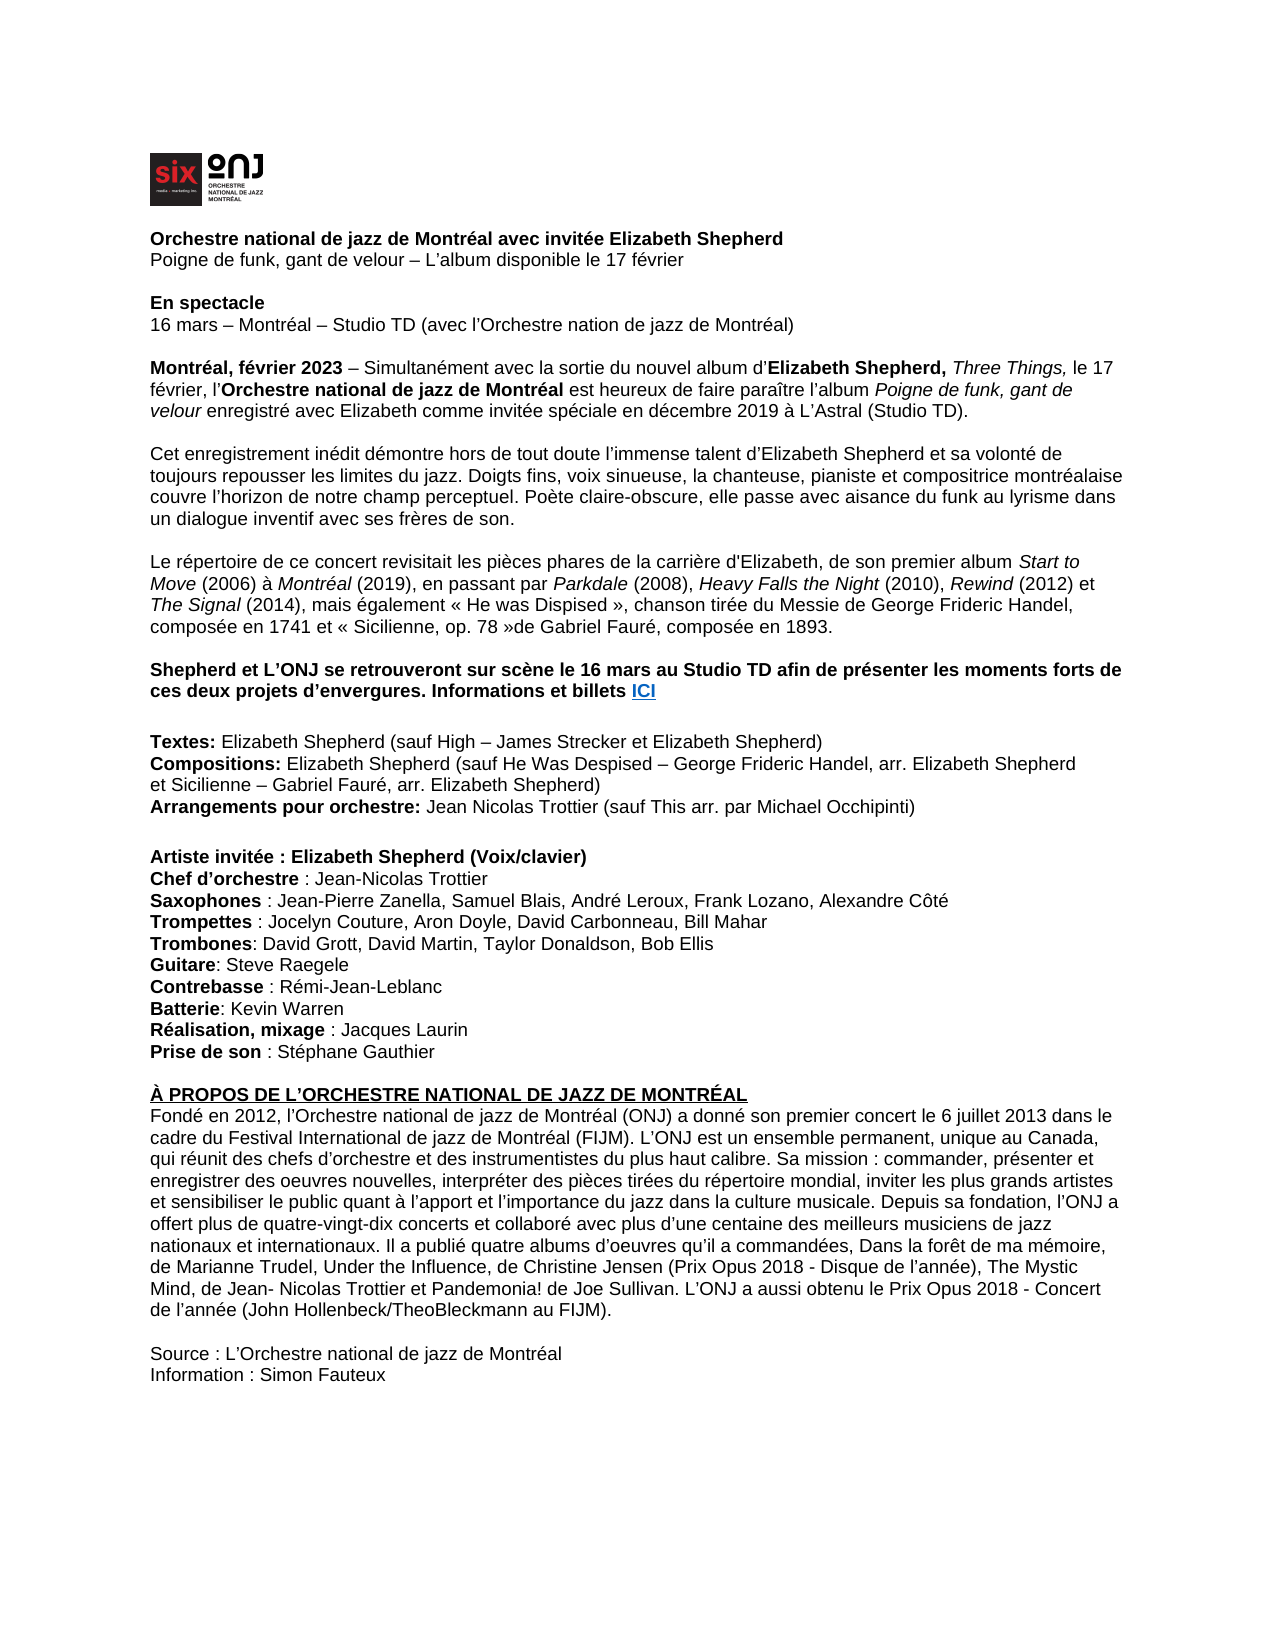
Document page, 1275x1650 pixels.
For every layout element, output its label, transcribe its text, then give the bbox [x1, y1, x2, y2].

text Saxophones : Jean-Pierre Zanella, Samuel Blais, André Leroux, Frank Lozano, Alexandre Côté [150, 889, 1125, 911]
text Batterie: Kevin Warren [150, 997, 1125, 1019]
text Guitare: Steve Raegele [150, 954, 1125, 976]
text Cet enregistrement inédit démontre hors de tout doute l’immense talent d’Elizabeth Shepherd et sa volonté de toujours repousser les limites du jazz. Doigts fins, voix sinueuse, la chanteuse, pianiste et compositrice montréalaise couvre l’horizon de notre champ perceptuel. Poète claire-obscure, elle passe avec aisance du funk au lyrisme dans un dialogue inventif avec ses frères de son. [150, 443, 1125, 529]
text Chef d’orchestre : Jean-Nicolas Trottier [150, 868, 1125, 889]
text À PROPOS DE L’ORCHESTRE NATIONAL DE JAZZ DE MONTRÉAL [150, 1083, 1125, 1105]
text Shepherd et L’ONJ se retrouveront sur scène le 16 mars au Studio TD afin de présenter les moments forts de ces deux projets d’envergures. Informations et billets ICI [150, 659, 1125, 702]
text Réalisation, mixage : Jacques Laurin [150, 1019, 1125, 1040]
picture [150, 153, 202, 206]
text En spectacle [150, 292, 1125, 314]
text Fondé en 2012, l’Orchestre national de jazz de Montréal (ONJ) a donné son premier concert le 6 juillet 2013 dans le cadre du Festival International de jazz de Montréal (FIJM). L’ONJ est un ensemble permanent, unique au Canada, qui réunit des chefs d’orchestre et des instrumentistes du plus haut calibre. Sa mission : commander, présenter et enregistrer des oeuvres nouvelles, interpréter des pièces tirées du répertoire mondial, inviter les plus grands artistes et sensibiliser le public quant à l’apport et l’importance du jazz dans la culture musicale. Depuis sa fondation, l’ONJ a offert plus de quatre-vingt-dix concerts et collaboré avec plus d’une centaine des meilleurs musiciens de jazz nationaux et internationaux. Il a publié quatre albums d’oeuvres qu’il a commandées, Dans la forêt de ma mémoire, de Marianne Trudel, Under the Influence, de Christine Jensen (Prix Opus 2018 - Disque de l’année), The Mystic Mind, de Jean- Nicolas Trottier et Pandemonia! de Joe Sullivan. L’ONJ a aussi obtenu le Prix Opus 2018 - Concert de l’année (John Hollenbeck/TheoBleckmann au FIJM). [150, 1105, 1125, 1321]
text Artiste invitée : Elizabeth Shepherd (Voix/clavier) [150, 846, 1125, 868]
text Trompettes : Jocelyn Couture, Aron Doyle, David Carbonneau, Bill Mahar [150, 911, 1125, 933]
text 16 mars – Montréal – Studio TD (avec l’Orchestre nation de jazz de Montréal) [150, 314, 1125, 335]
text Poigne de funk, gant de velour – L’album disponible le 17 février [150, 249, 1125, 271]
text Montréal, février 2023 – Simultanément avec la sortie du nouvel album d’Elizabeth Shepherd, Three Things, le 17 février, l’Orchestre national de jazz de Montréal est heureux de faire paraître l’album Poigne de funk, gant de velour enregistré avec Elizabeth comme invitée spéciale en décembre 2019 à L’Astral (Studio TD). [150, 357, 1125, 421]
text Le répertoire de ce concert revisitait les pièces phares de la carrière d'Elizabeth, de son premier album Start to Move (2006) à Montréal (2019), en passant par Parkdale (2008), Heavy Falls the Night (2010), Rewind (2012) et The Signal (2014), mais également « He was Dispised », chanson tirée du Messie de George Frideric Handel, composée en 1741 et « Sicilienne, op. 78 »de Gabriel Fauré, composée en 1893. [150, 551, 1125, 637]
text Source : L’Orchestre national de jazz de Montréal Information : Simon Fauteux [150, 1321, 1125, 1385]
text Orchestre national de jazz de Montréal avec invitée Elizabeth Shepherd [150, 227, 1125, 249]
text Textes: Elizabeth Shepherd (sauf High – James Strecker et Elizabeth Shepherd) Compositions: Elizabeth Shepherd (sauf He Was Despised – George Frideric Handel, arr. Elizabeth Shepherd et Sicilienne – Gabriel Fauré, arr. Elizabeth Shepherd) Arrangements pour orchestre: Jean Nicolas Trottier (sauf This arr. par Michael Occhipinti) [150, 731, 1125, 817]
text Contrebasse : Rémi-Jean-Leblanc [150, 976, 1125, 997]
text Prise de son : Stéphane Gauthier [150, 1040, 1125, 1062]
picture [207, 150, 263, 206]
text Trombones: David Grott, David Martin, Taylor Donaldson, Bob Ellis [150, 933, 1125, 954]
